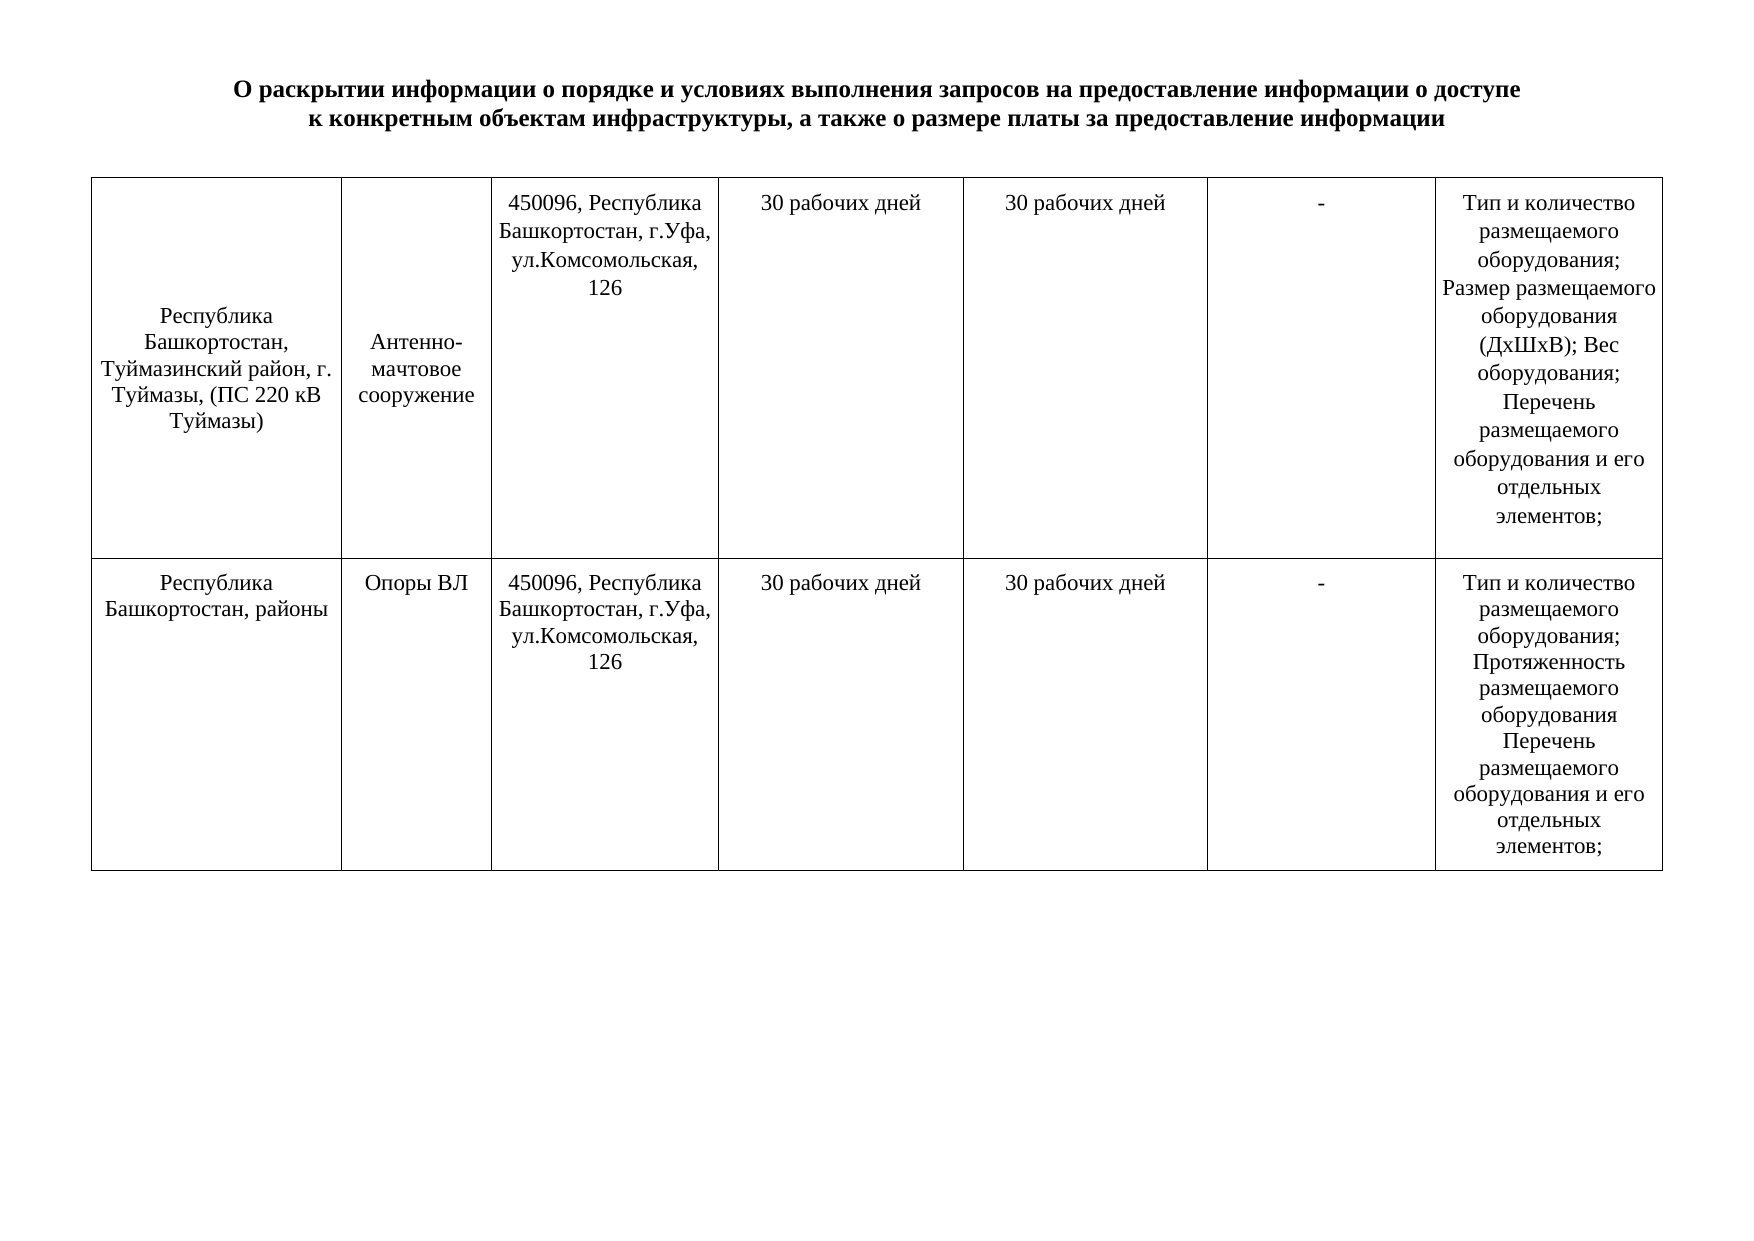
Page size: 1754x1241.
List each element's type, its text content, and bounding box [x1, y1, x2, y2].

table_cell Тип и количество размещаемого оборудования; Протяженность размещаемого оборудования Перечень размещаемого оборудования и его отдельных элементов; [1436, 559, 1662, 869]
table_cell 30 рабочих дней [719, 178, 963, 557]
table_cell Республика Башкортостан, районы [92, 559, 341, 869]
table_cell - [1208, 559, 1435, 869]
table_cell Республика Башкортостан, Туймазинский район, г. Туймазы, (ПС 220 кВ Туймазы) [92, 178, 341, 557]
table_cell 30 рабочих дней [719, 559, 963, 869]
table_cell 30 рабочих дней [964, 178, 1207, 557]
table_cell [492, 178, 718, 557]
table_cell Опоры ВЛ [342, 559, 491, 869]
table_cell 450096, Республика Башкортостан, г.Уфа, ул.Комсомольская, 126 [492, 559, 718, 869]
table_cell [342, 178, 491, 557]
table_cell 30 рабочих дней [964, 559, 1207, 869]
table_cell - [1208, 178, 1435, 557]
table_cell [1436, 178, 1662, 557]
